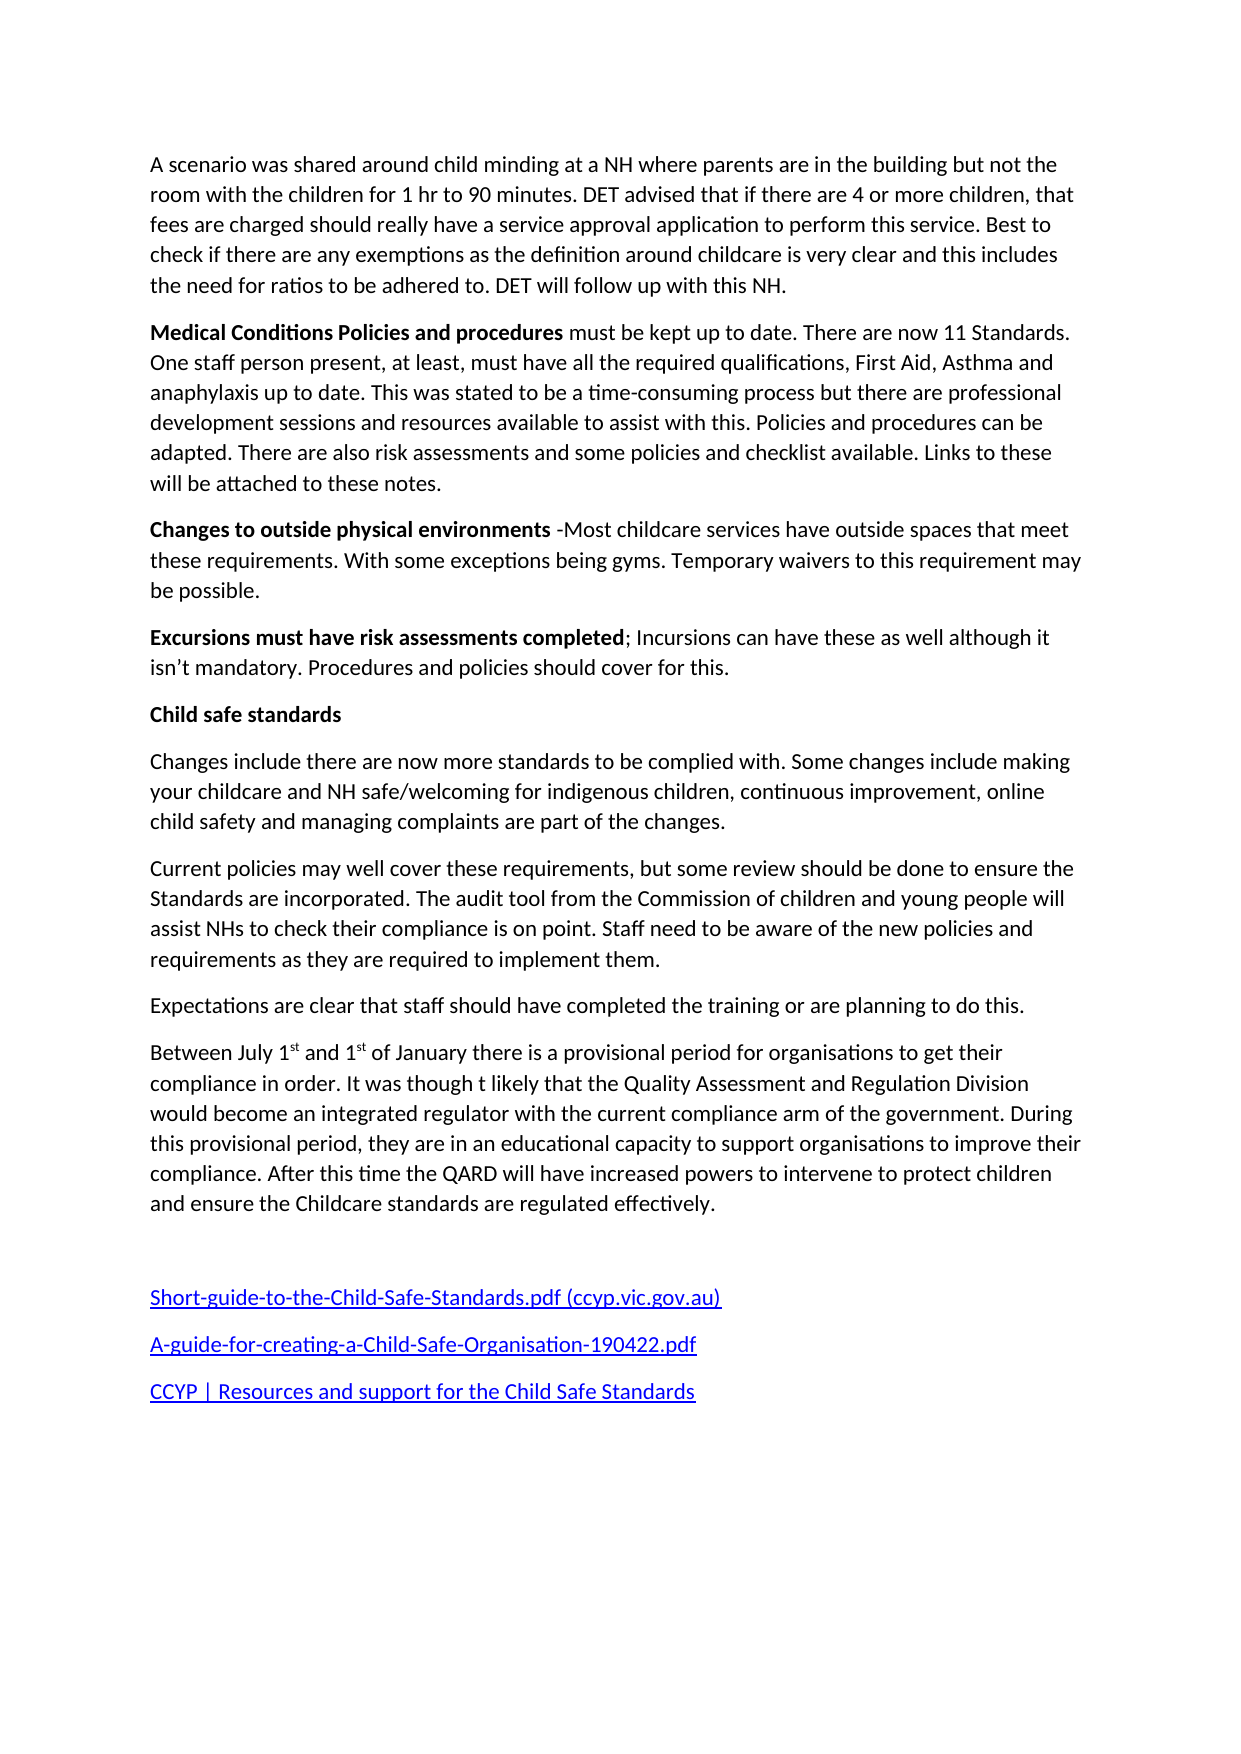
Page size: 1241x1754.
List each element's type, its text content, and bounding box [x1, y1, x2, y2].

text Short-guide-to-the-Child-Safe-Standards.pdf (ccyp.vic.gov.au) [150, 1283, 1090, 1311]
text Between July 1st and 1st of January there is a provisional period for organisations to get their compliance in order. It was though t likely that the Quality Assessment and Regulation Division would become an integrated regulator with the current compliance arm of the government. During this provisional period, they are in an educational capacity to support organisations to improve their compliance. After this time the QARD will have increased powers to intervene to protect children and ensure the Childcare standards are regulated effectively. [150, 1038, 1090, 1218]
text Medical Conditions Policies and procedures must be kept up to date. There are now 11 Standards. One staff person present, at least, must have all the required qualifications, First Aid, Asthma and anaphylaxis up to date. This was stated to be a time-consuming process but there are professional development sessions and resources available to assist with this. Policies and procedures can be adapted. There are also risk assessments and some policies and checklist available. Links to these will be attached to these notes. [150, 318, 1090, 497]
text A-guide-for-creating-a-Child-Safe-Organisation-190422.pdf [150, 1330, 1090, 1358]
text Excursions must have risk assessments completed; Incursions can have these as well although it isn’t mandatory. Procedures and policies should cover for this. [150, 623, 1090, 681]
text Changes to outside physical environments -Most childcare services have outside spaces that meet these requirements. With some exceptions being gyms. Temporary waivers to this requirement may be possible. [150, 516, 1090, 604]
text Changes include there are now more standards to be complied with. Some changes include making your childcare and NH safe/welcoming for indigenous children, continuous improvement, online child safety and managing complaints are part of the changes. [150, 747, 1090, 835]
text Child safe standards [150, 700, 1090, 728]
text A scenario was shared around child minding at a NH where parents are in the building but not the room with the children for 1 hr to 90 minutes. DET advised that if there are 4 or more children, that fees are charged should really have a service approval application to perform this service. Best to check if there are any exemptions as the definition around childcare is very clear and this includes the need for ratios to be adhered to. DET will follow up with this NH. [150, 150, 1090, 299]
text CCYP | Resources and support for the Child Safe Standards [150, 1377, 1090, 1405]
text Current policies may well cover these requirements, but some review should be done to ensure the Standards are incorporated. The audit tool from the Commission of children and young people will assist NHs to check their compliance is on point. Staff need to be aware of the new policies and requirements as they are required to implement them. [150, 854, 1090, 973]
text Expectations are clear that staff should have completed the training or are planning to do this. [150, 992, 1090, 1020]
